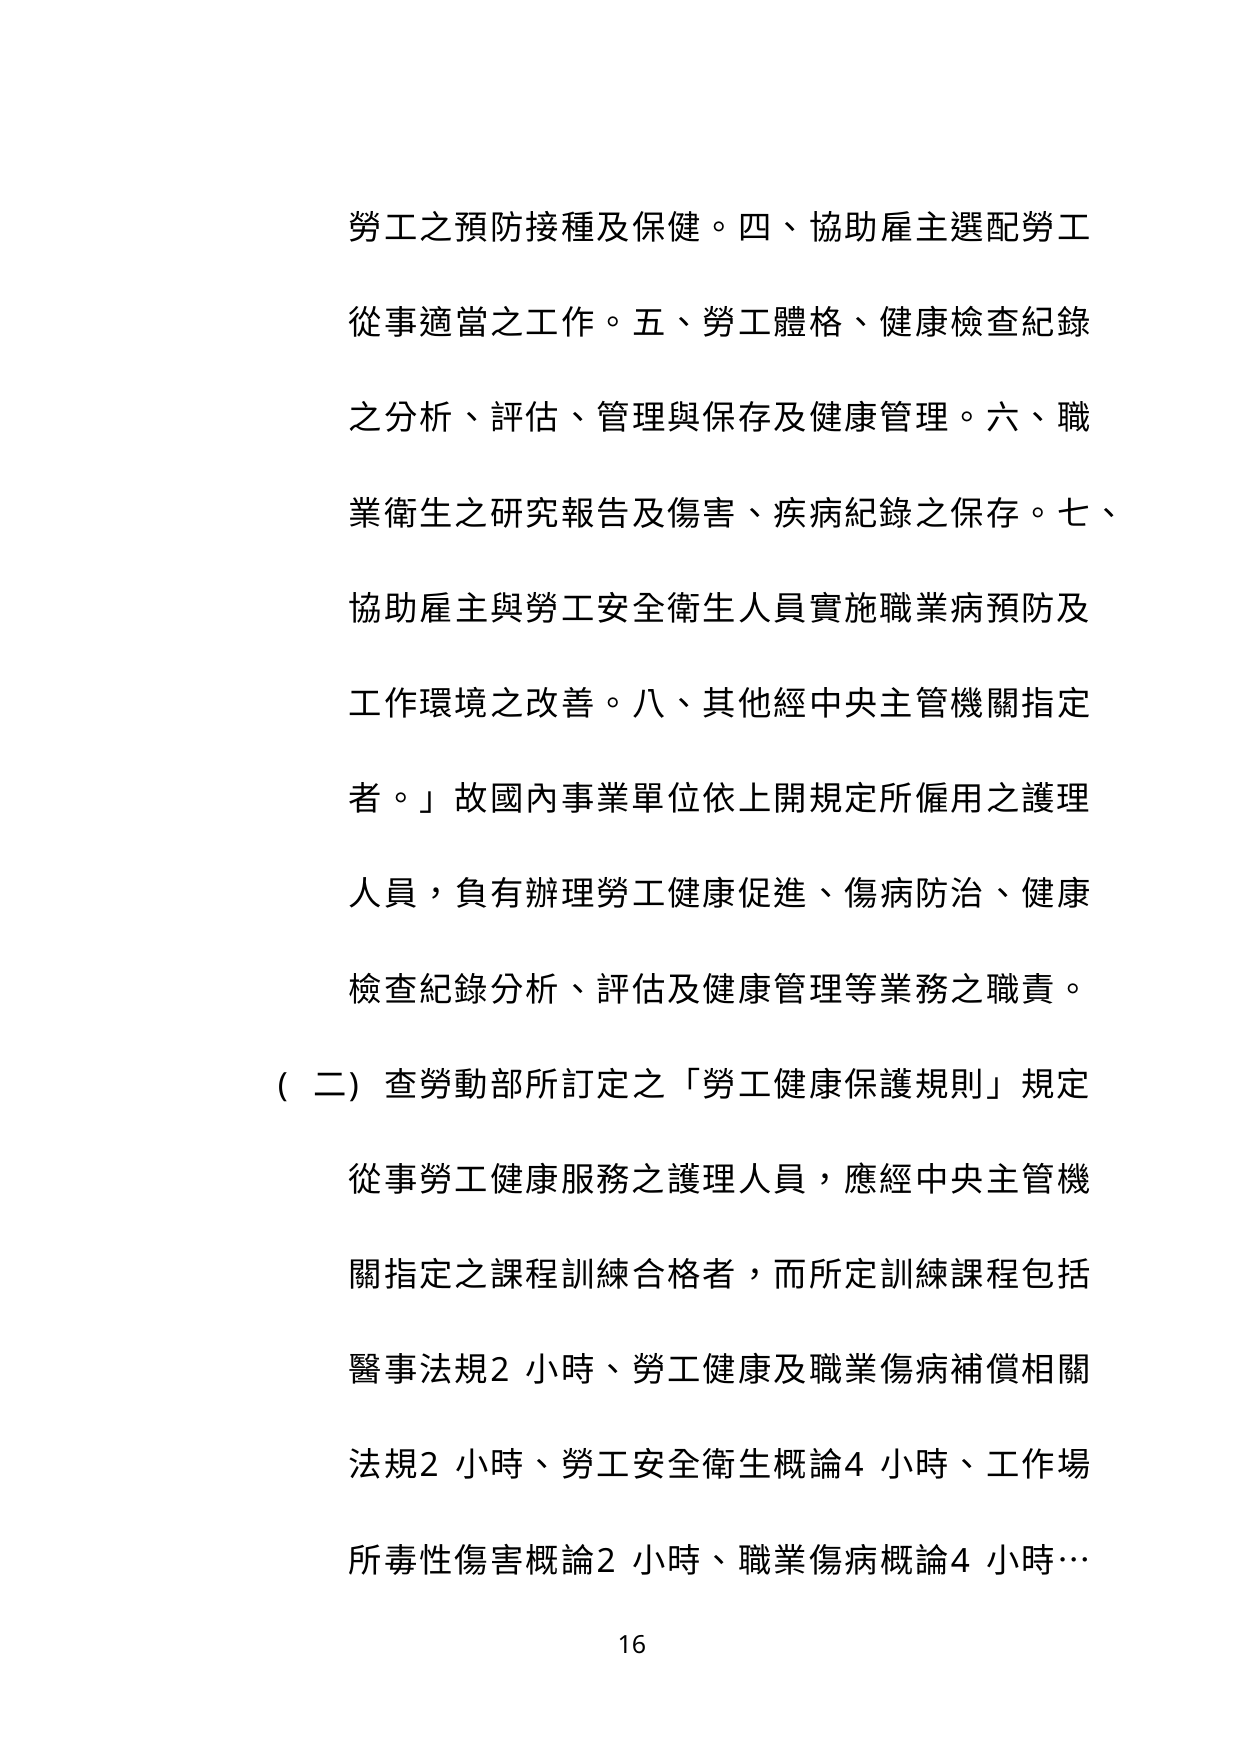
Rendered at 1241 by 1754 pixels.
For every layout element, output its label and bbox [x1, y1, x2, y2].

subtitle [247, 177, 1092, 1034]
subtitle [247, 1034, 1092, 1605]
